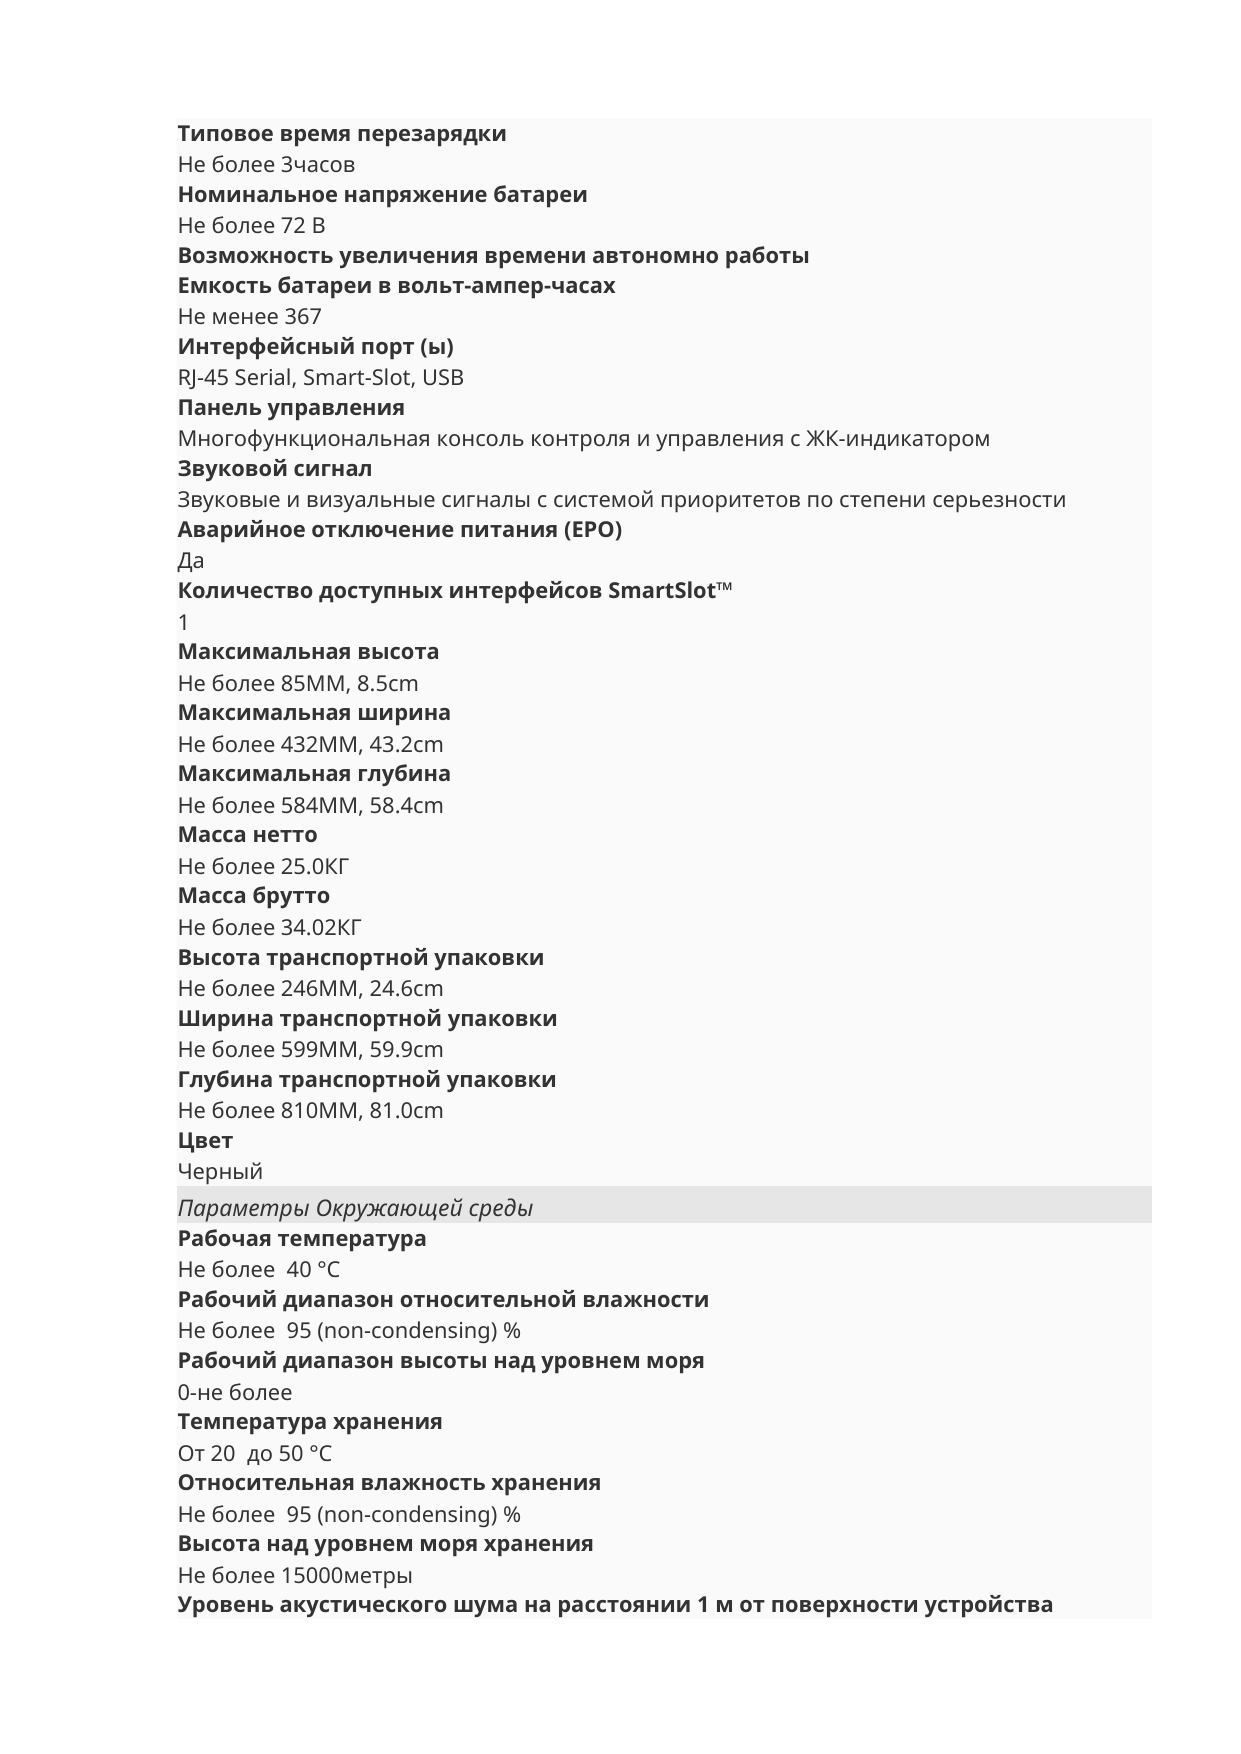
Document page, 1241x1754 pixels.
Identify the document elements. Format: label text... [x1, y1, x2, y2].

text Масса нетто [177, 819, 1152, 849]
text Да [177, 544, 1152, 575]
text Не более 95 (non-condensing) % [177, 1497, 1152, 1528]
text Максимальная глубина [177, 758, 1152, 788]
text Не более 599MM, 59.9cm [177, 1032, 1152, 1063]
text Относительная влажность хранения [177, 1467, 1152, 1497]
text Аварийное отключение питания (EPO) [177, 514, 1152, 544]
text Не более 432MM, 43.2cm [177, 727, 1152, 758]
text Высота транспортной упаковки [177, 941, 1152, 971]
text Не более 34.02КГ [177, 910, 1152, 941]
subtitle Параметры Окружающей среды [177, 1186, 1152, 1223]
text Максимальная высота [177, 636, 1152, 666]
text Черный [177, 1154, 1152, 1186]
text Количество доступных интерфейсов SmartSlot™ [177, 575, 1152, 605]
text Звуковой сигнал [177, 453, 1152, 483]
text Емкость батареи в вольт-ампер-часах [177, 270, 1152, 300]
text Звуковые и визуальные сигналы с системой приоритетов по степени серьезности [177, 483, 1152, 514]
text Максимальная ширина [177, 697, 1152, 727]
text Панель управления [177, 392, 1152, 422]
text Не более 72 В [177, 209, 1152, 240]
text Не более 25.0КГ [177, 849, 1152, 880]
text Не более 584MM, 58.4cm [177, 788, 1152, 819]
text Не более 95 (non-condensing) % [177, 1314, 1152, 1345]
text Возможность увеличения времени автономно работы [177, 240, 1152, 270]
text 1 [177, 605, 1152, 636]
text Ширина транспортной упаковки [177, 1002, 1152, 1032]
text Интерфейсный порт (ы) [177, 331, 1152, 361]
text Типовое время перезарядки [177, 118, 1152, 148]
text Глубина транспортной упаковки [177, 1063, 1152, 1093]
text Номинальное напряжение батареи [177, 179, 1152, 209]
text Не более 40 °C [177, 1253, 1152, 1284]
text Не более 3часов [177, 148, 1152, 179]
text Рабочий диапазон относительной влажности [177, 1284, 1152, 1314]
text Уровень акустического шума на расстоянии 1 м от поверхности устройства [177, 1589, 1152, 1619]
text Многофункциональная консоль контроля и управления с ЖК-индикатором [177, 422, 1152, 453]
text Не более 246MM, 24.6cm [177, 971, 1152, 1002]
text Не более 810MM, 81.0cm [177, 1093, 1152, 1124]
text 0-не более [177, 1375, 1152, 1406]
text Рабочий диапазон высоты над уровнем моря [177, 1345, 1152, 1375]
text Масса брутто [177, 880, 1152, 910]
text Не менее 367 [177, 300, 1152, 331]
text Цвет [177, 1124, 1152, 1154]
text Температура хранения [177, 1406, 1152, 1436]
text Не более 85MM, 8.5cm [177, 666, 1152, 697]
text Высота над уровнем моря хранения [177, 1528, 1152, 1558]
text Не более 15000метры [177, 1558, 1152, 1589]
text От 20 до 50 °C [177, 1436, 1152, 1467]
text Рабочая температура [177, 1223, 1152, 1253]
text RJ-45 Serial, Smart-Slot, USB [177, 361, 1152, 392]
